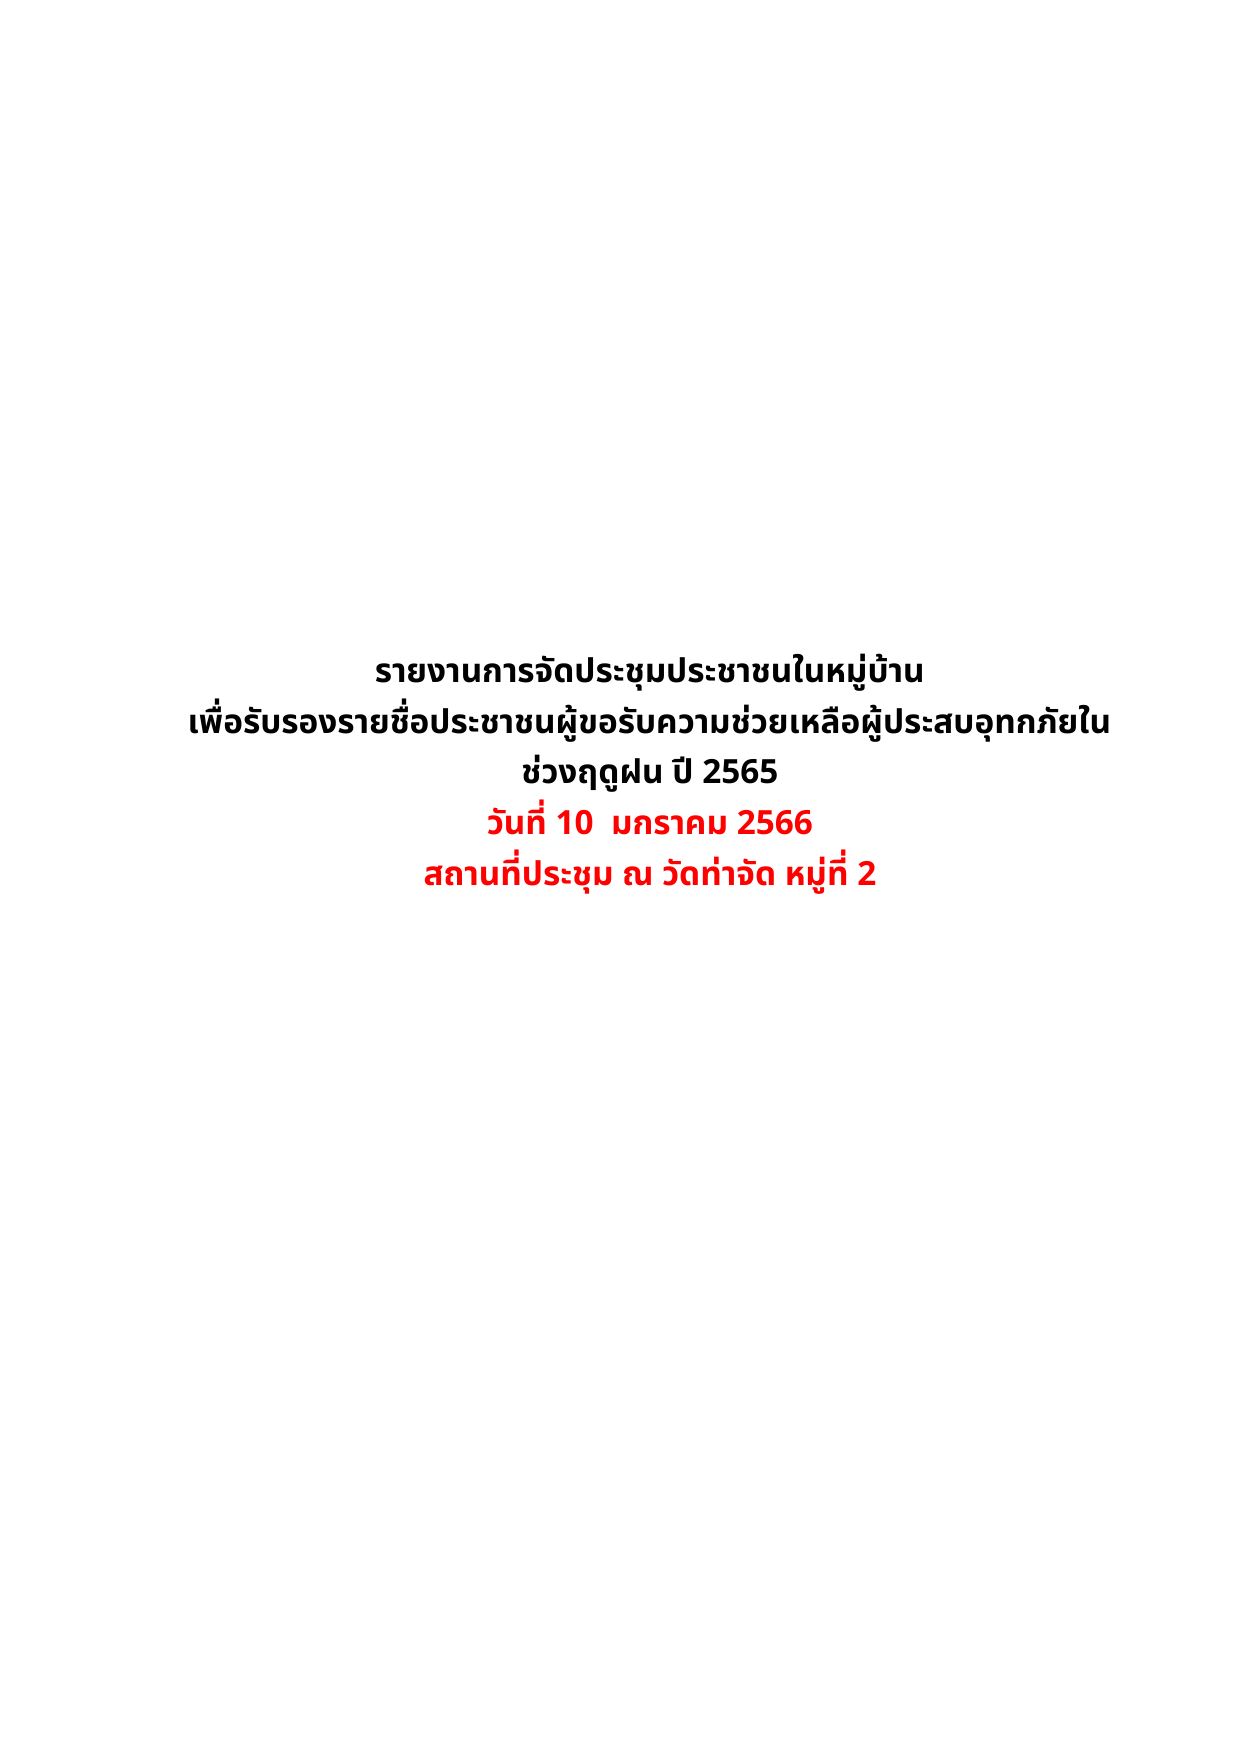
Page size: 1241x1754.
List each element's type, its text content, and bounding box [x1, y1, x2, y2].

text รายงานการจัดประชุมประชาชนในหมู่บ้าน [177, 647, 1122, 698]
text เพื่อรับรองรายชื่อประชาชนผู้ขอรับความช่วยเหลือผู้ประสบอุทกภัยในช่วงฤดูฝน ปี 2565 [177, 698, 1122, 799]
text วันที่ 10 มกราคม 2566 [177, 799, 1122, 849]
text สถานที่ประชุม ณ วัดท่าจัด หมู่ที่ 2 [177, 849, 1122, 900]
